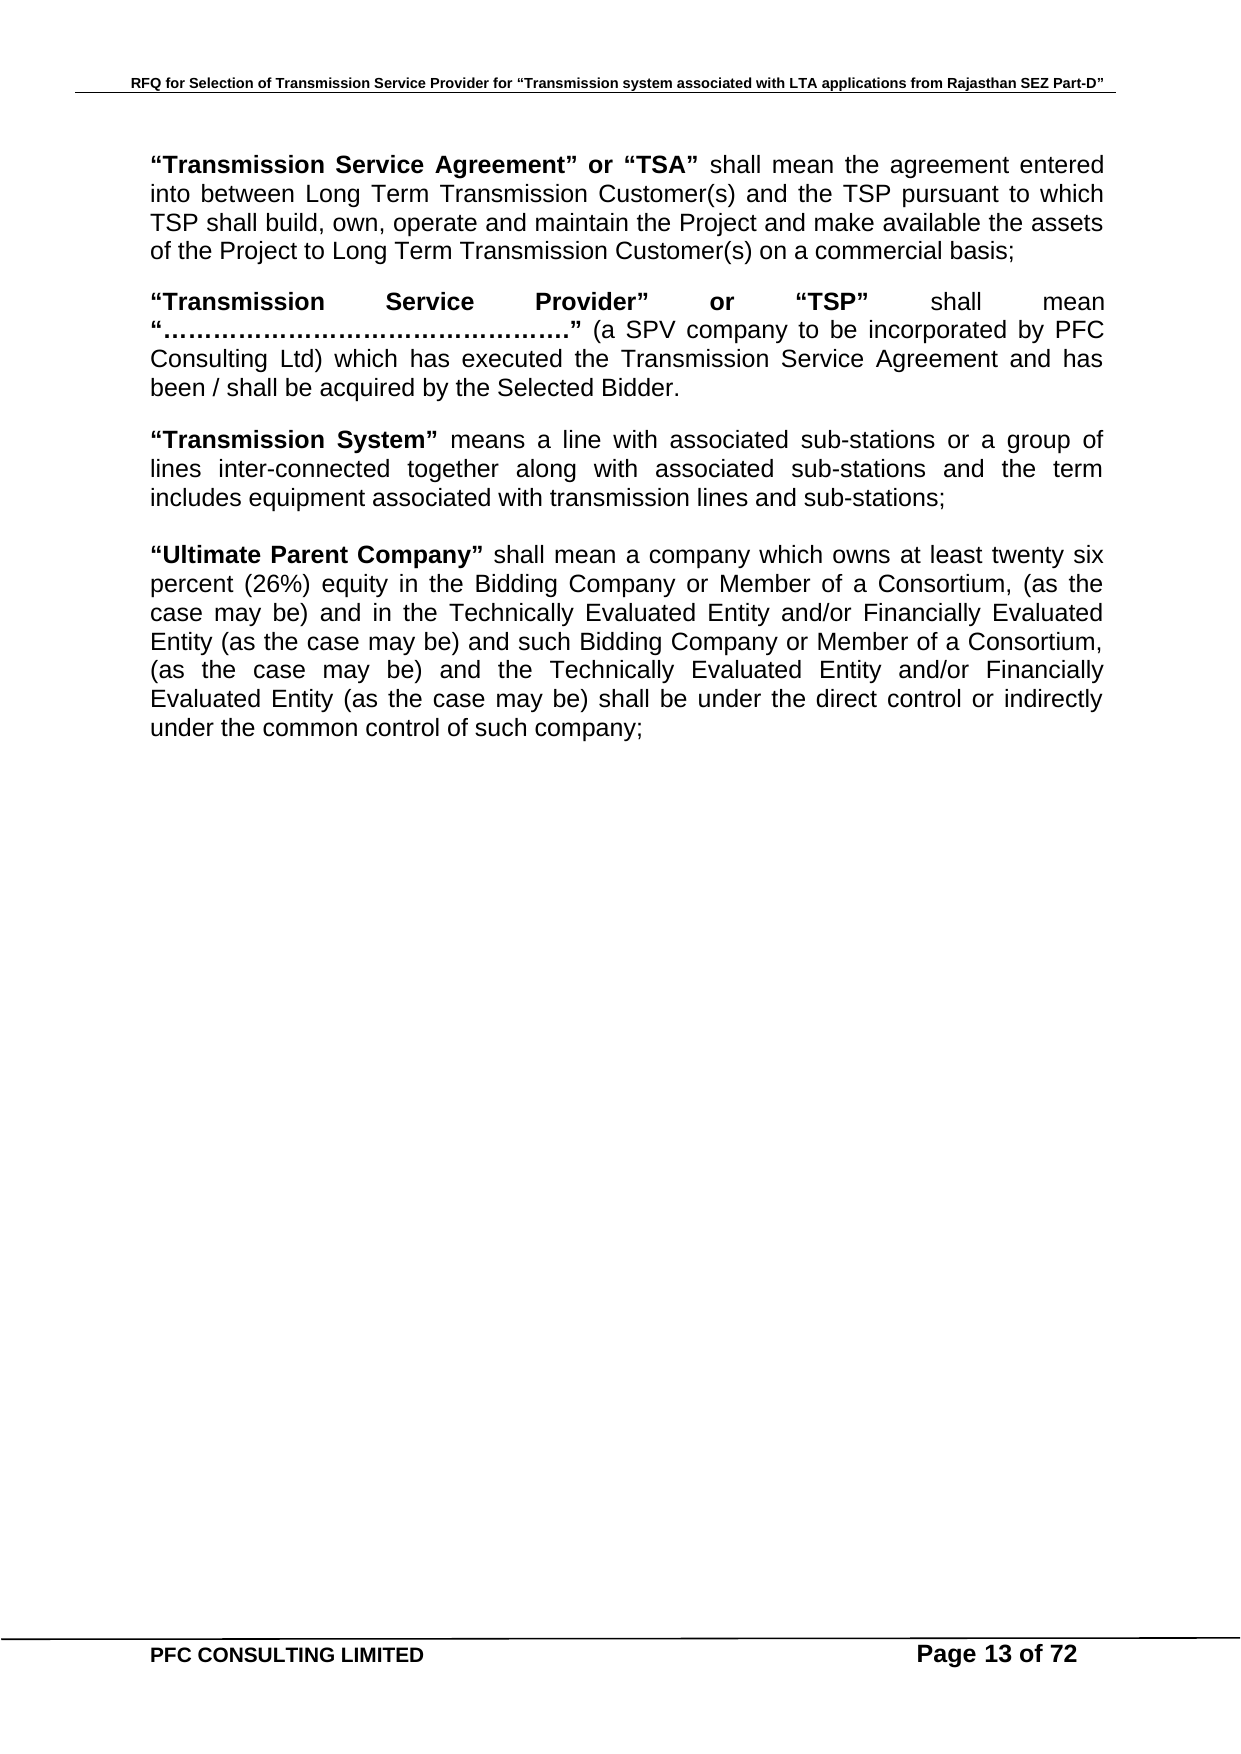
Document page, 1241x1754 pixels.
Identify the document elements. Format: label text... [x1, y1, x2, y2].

text “Transmission Service Agreement” or “TSA” shall mean the agreement entered into between Long Term Transmission Customer(s) and the TSP pursuant to which TSP shall build, own, operate and maintain the Project and make available the assets of the Project to Long Term Transmission Customer(s) on a commercial basis; [150, 150, 1105, 265]
text “Transmission System” means a line with associated sub-stations or a group of lines inter-connected together along with associated sub-stations and the term includes equipment associated with transmission lines and sub-stations; [150, 426, 1105, 512]
text “Ultimate Parent Company” shall mean a company which owns at least twenty six percent (26%) equity in the Bidding Company or Member of a Consortium, (as the case may be) and in the Technically Evaluated Entity and/or Financially Evaluated Entity (as the case may be) and such Bidding Company or Member of a Consortium, (as the case may be) and the Technically Evaluated Entity and/or Financially Evaluated Entity (as the case may be) shall be under the direct control or indirectly under the common control of such company; [150, 541, 1105, 742]
text “Transmission Service Provider” or “TSP” shall mean “………………………………………….” (a SPV company to be incorporated by PFC Consulting Ltd) which has executed the Transmission Service Agreement and has been / shall be acquired by the Selected Bidder. [150, 287, 1105, 402]
